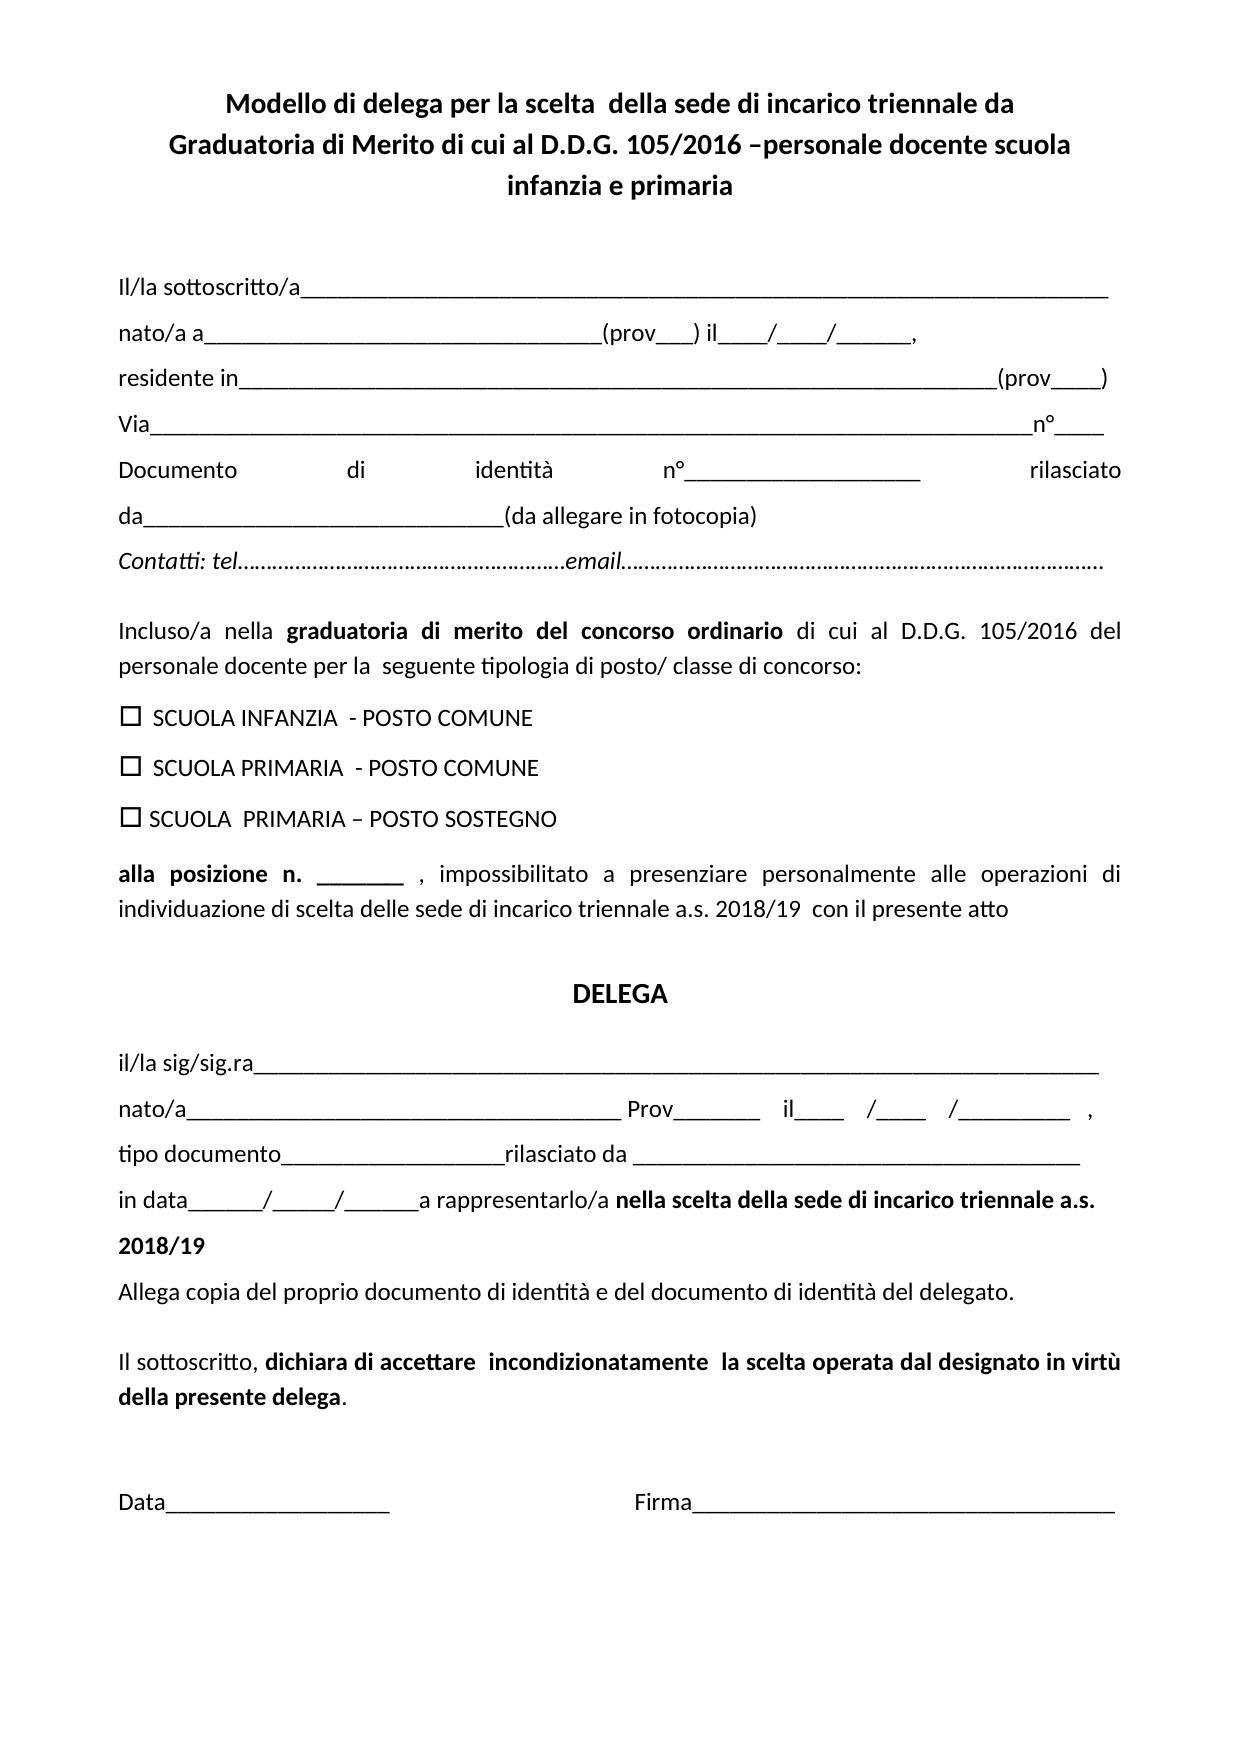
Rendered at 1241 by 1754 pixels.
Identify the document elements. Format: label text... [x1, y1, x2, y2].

text Il/la sottoscritto/a_________________________________________________________________ [118, 271, 1122, 302]
text □ SCUOLA PRIMARIA – POSTO SOSTEGNO [118, 787, 1122, 838]
text Contatti: tel…………………………………………………email………………………………………………………………………… [118, 546, 1122, 576]
text □ SCUOLA INFANZIA - POSTO COMUNE [118, 686, 1122, 736]
text Il sottoscritto, dichiara di accettare incondizionatamente la scelta operata dal designato in virtù della presente delega. [118, 1346, 1122, 1411]
text Incluso/a nella graduatoria di merito del concorso ordinario di cui al D.D.G. 105/2016 del personale docente per la seguente tipologia di posto/ classe di concorso: [118, 616, 1122, 681]
text in data______/_____/______a rappresentarlo/a nella scelta della sede di incarico triennale a.s. 2018/19 [118, 1184, 1122, 1261]
text Via_______________________________________________________________________n°____ [118, 408, 1122, 439]
text alla posizione n. _______ , impossibilitato a presenziare personalmente alle operazioni di individuazione di scelta delle sede di incarico triennale a.s. 2018/19 con il presente atto [118, 858, 1122, 924]
text nato/a___________________________________ Prov_______ il____ /____ /_________ , [118, 1093, 1122, 1123]
text nato/a a________________________________(prov___) il____/____/______, [118, 317, 1122, 347]
text □ SCUOLA PRIMARIA - POSTO COMUNE [118, 736, 1122, 787]
text Allega copia del proprio documento di identità e del documento di identità del delegato. [118, 1276, 1122, 1306]
text il/la sig/sig.ra____________________________________________________________________ [118, 1047, 1122, 1078]
text Documento di identità n°___________________ rilasciato da_____________________________(da allegare in fotocopia) [118, 454, 1122, 530]
text tipo documento__________________rilasciato da ____________________________________ [118, 1138, 1122, 1169]
text Data__________________ Firma__________________________________ [118, 1486, 1122, 1516]
text DELEGA [118, 976, 1122, 1011]
text residente in_____________________________________________________________(prov____) [118, 363, 1122, 393]
